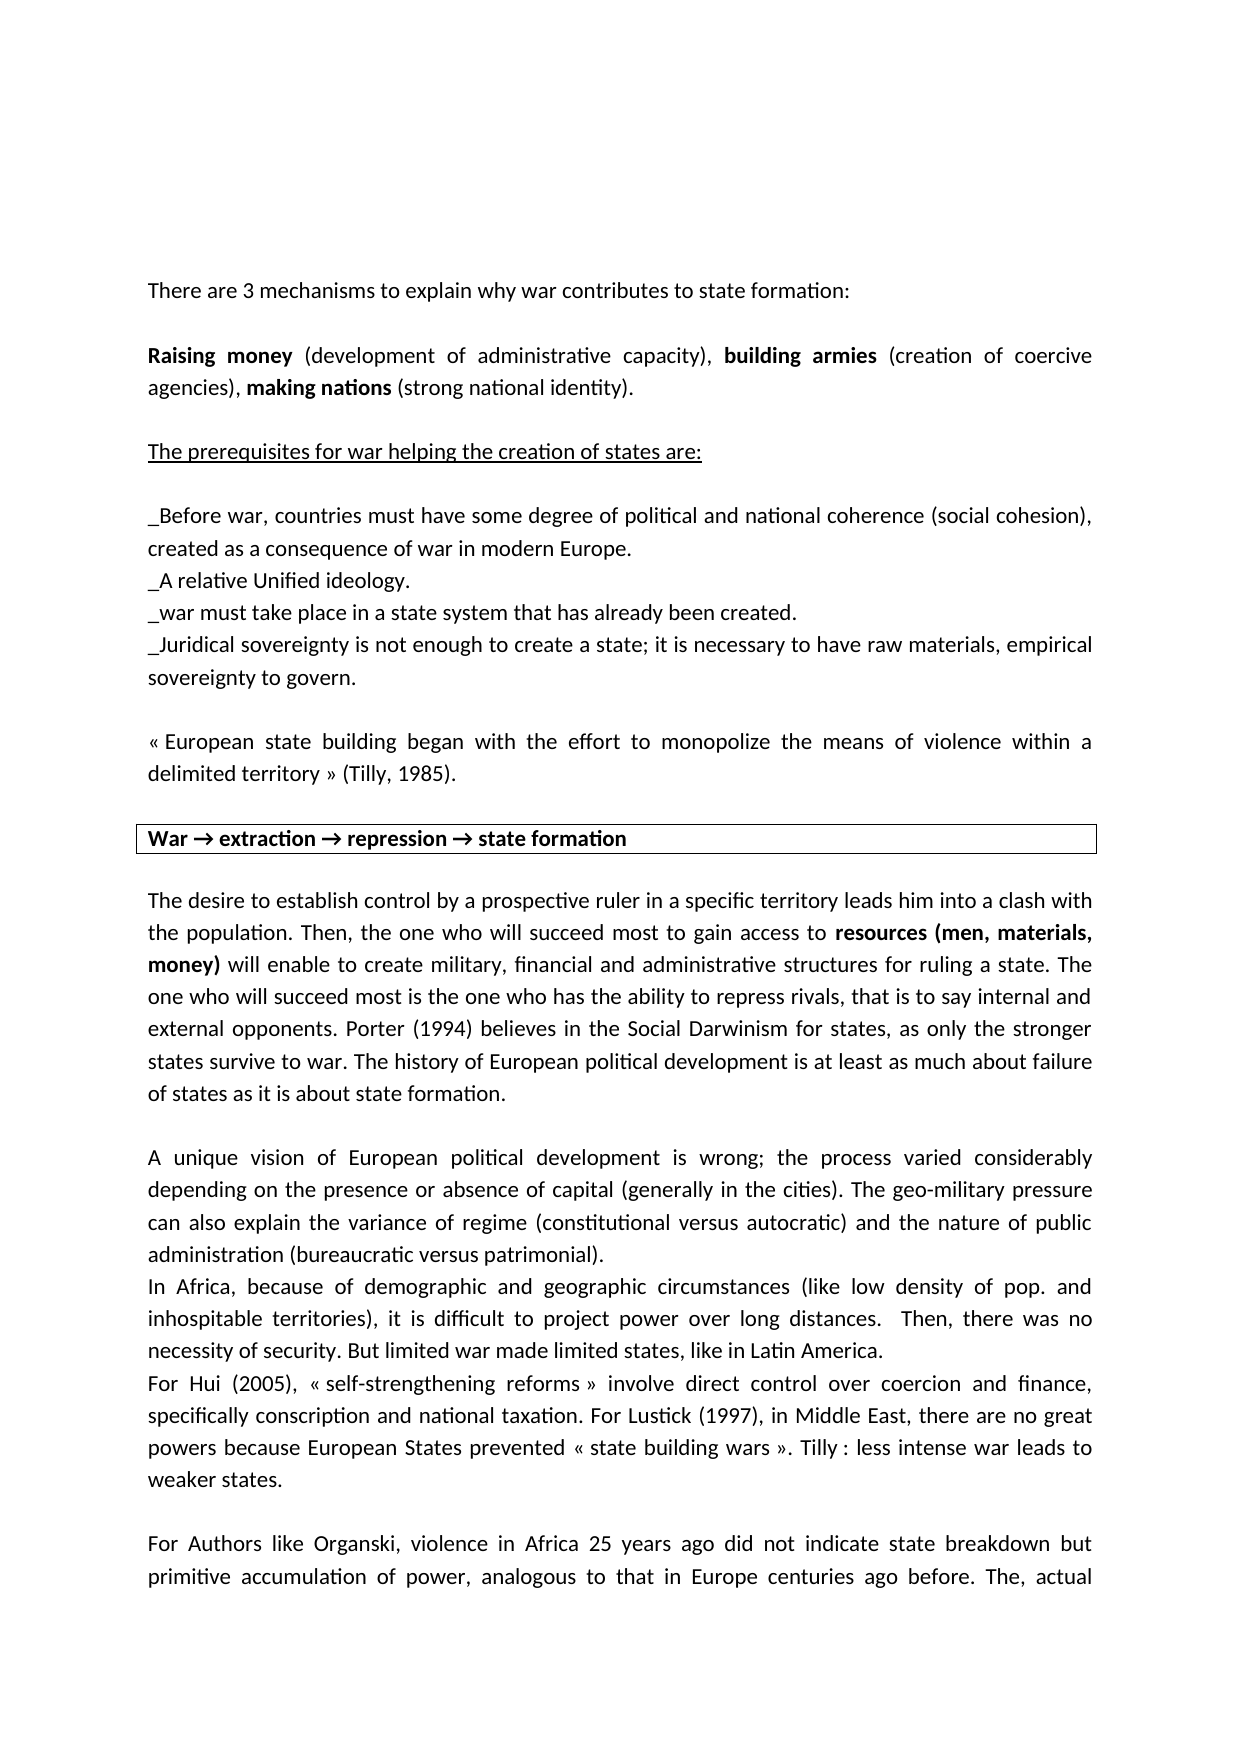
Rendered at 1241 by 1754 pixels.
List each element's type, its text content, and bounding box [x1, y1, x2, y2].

text There are 3 mechanisms to explain why war contributes to state formation: [148, 276, 1093, 304]
text The desire to establish control by a prospective ruler in a specific territory leads him into a clash with the population. Then, the one who will succeed most to gain access to resources (men, materials, money) will enable to create military, financial and administrative structures for ruling a state. The one who will succeed most is the one who has the ability to repress rivals, that is to say internal and external opponents. Porter (1994) believes in the Social Darwinism for states, as only the stronger states survive to war. The history of European political development is at least as much about failure of states as it is about state formation. [148, 886, 1093, 1107]
text The prerequisites for war helping the creation of states are: [148, 437, 1093, 465]
text For Hui (2005), « self-strengthening reforms » involve direct control over coercion and finance, specifically conscription and national taxation. For Lustick (1997), in Middle East, there are no great powers because European States prevented « state building wars ». Tilly : less intense war leads to weaker states. [148, 1369, 1093, 1493]
table_header War → extraction → repression → state formation [137, 825, 1096, 853]
text In Africa, because of demographic and geographic circumstances (like low density of pop. and inhospitable territories), it is difficult to project power over long distances. Then, there was no necessity of security. But limited war made limited states, like in Latin America. [148, 1272, 1093, 1364]
text A unique vision of European political development is wrong; the process varied considerably depending on the presence or absence of capital (generally in the cities). The geo-military pressure can also explain the variance of regime (constitutional versus autocratic) and the nature of public administration (bureaucratic versus patrimonial). [148, 1143, 1093, 1268]
text « European state building began with the effort to monopolize the means of violence within a delimited territory » (Tilly, 1985). [148, 727, 1093, 787]
text _A relative Unified ideology. [148, 566, 1093, 594]
text _Before war, countries must have some degree of political and national coherence (social cohesion), created as a consequence of war in modern Europe. [148, 502, 1093, 562]
text _Juridical sovereignty is not enough to create a state; it is necessary to have raw materials, empirical sovereignty to govern. [148, 630, 1093, 691]
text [148, 1529, 1093, 1590]
text _war must take place in a state system that has already been created. [148, 598, 1093, 626]
text Raising money (development of administrative capacity), building armies (creation of coercive agencies), making nations (strong national identity). [148, 341, 1093, 401]
